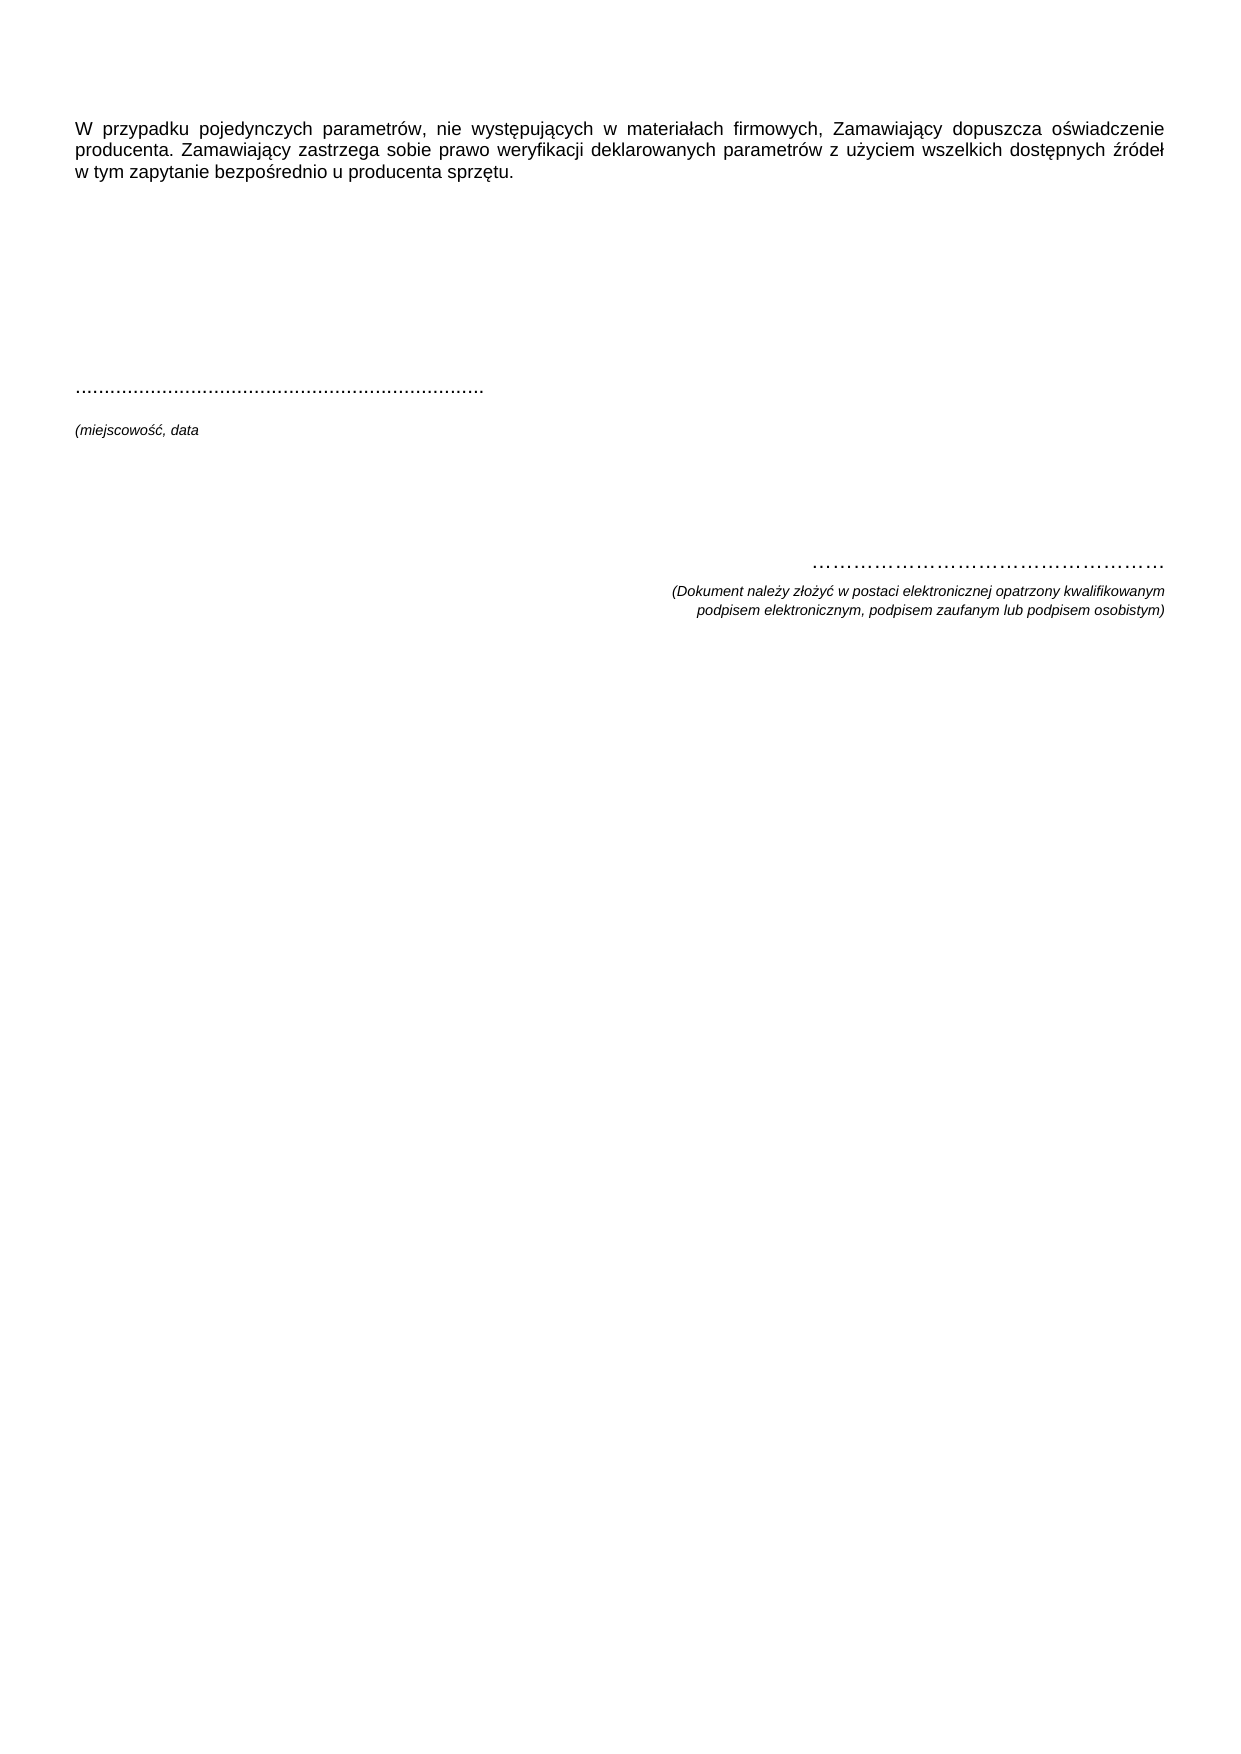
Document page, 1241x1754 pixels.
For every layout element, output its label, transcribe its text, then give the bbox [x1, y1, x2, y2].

text (miejscowość, data [75, 422, 1165, 439]
text (Dokument należy złożyć w postaci elektronicznej opatrzony kwalifikowanym podpisem elektronicznym, podpisem zaufanym lub podpisem osobistym) [75, 583, 1165, 619]
text ....................................................................... [75, 374, 1165, 398]
text …………………………………………… [75, 549, 1165, 573]
text W przypadku pojedynczych parametrów, nie występujących w materiałach firmowych, Zamawiający dopuszcza oświadczenie producenta. Zamawiający zastrzega sobie prawo weryfikacji deklarowanych parametrów z użyciem wszelkich dostępnych źródeł w tym zapytanie bezpośrednio u producenta sprzętu. [75, 117, 1165, 182]
